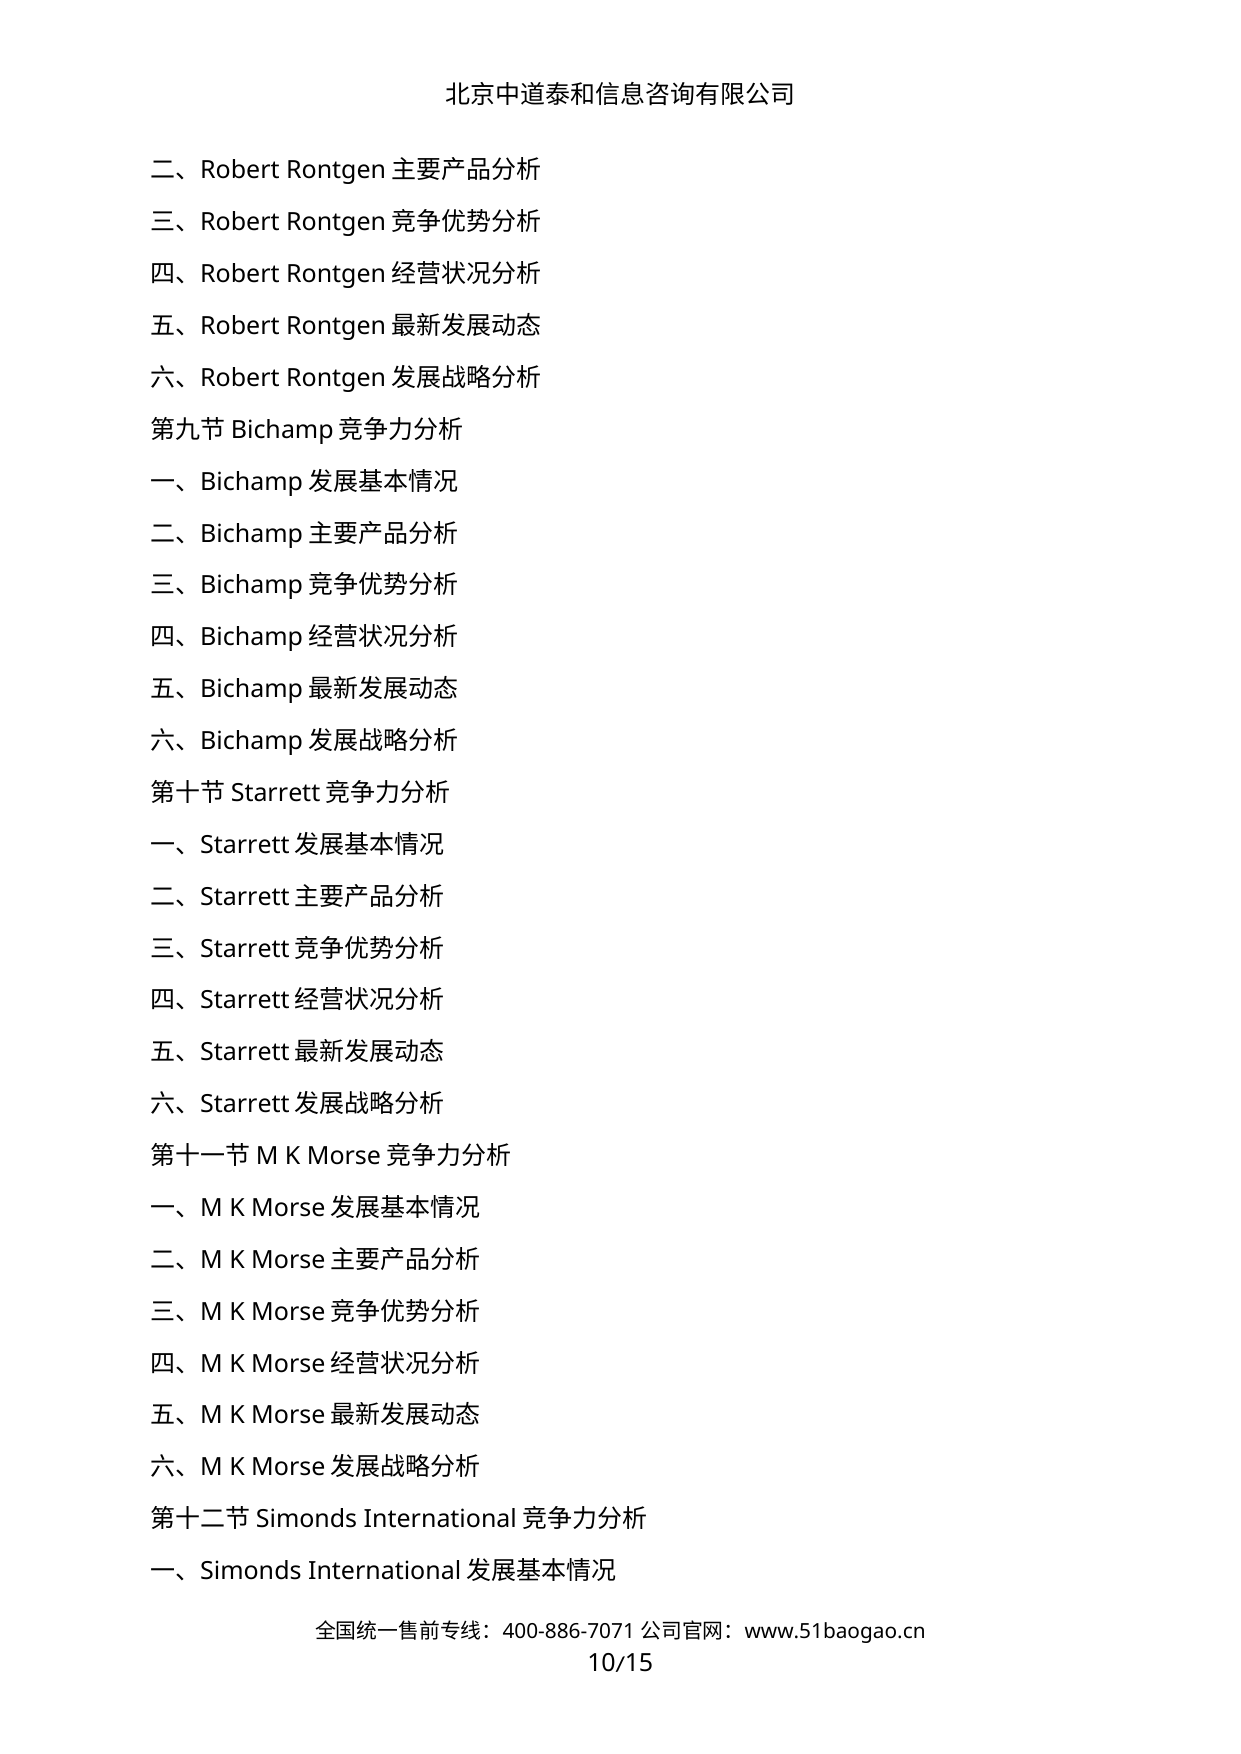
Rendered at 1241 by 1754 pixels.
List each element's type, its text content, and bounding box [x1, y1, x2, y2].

text 第十节 Starrett竞争力分析 [150, 772, 1090, 809]
text 第九节 Bichamp竞争力分析 [150, 409, 1090, 446]
text 三、Robert Rontgen竞争优势分析 [150, 202, 1090, 238]
text 五、Starrett最新发展动态 [150, 1032, 1090, 1068]
text 三、Bichamp竞争优势分析 [150, 565, 1090, 601]
text 一、M K Morse发展基本情况 [150, 1187, 1090, 1224]
text 五、M K Morse最新发展动态 [150, 1395, 1090, 1431]
text 一、Starrett发展基本情况 [150, 824, 1090, 861]
text 六、Bichamp发展战略分析 [150, 721, 1090, 757]
text 四、Starrett经营状况分析 [150, 980, 1090, 1016]
text 一、Bichamp发展基本情况 [150, 461, 1090, 497]
text 二、Robert Rontgen主要产品分析 [150, 150, 1090, 186]
text 二、M K Morse主要产品分析 [150, 1239, 1090, 1276]
text 一、Simonds International发展基本情况 [150, 1551, 1090, 1587]
text 四、M K Morse经营状况分析 [150, 1343, 1090, 1379]
text 五、Robert Rontgen最新发展动态 [150, 306, 1090, 342]
text 二、Starrett主要产品分析 [150, 876, 1090, 912]
text 六、Robert Rontgen发展战略分析 [150, 357, 1090, 394]
text 四、Robert Rontgen经营状况分析 [150, 254, 1090, 290]
text 二、Bichamp主要产品分析 [150, 513, 1090, 549]
text 第十二节 Simonds International竞争力分析 [150, 1499, 1090, 1535]
text 六、Starrett发展战略分析 [150, 1084, 1090, 1120]
text 四、Bichamp经营状况分析 [150, 617, 1090, 653]
text 三、Starrett竞争优势分析 [150, 928, 1090, 964]
text 三、M K Morse竞争优势分析 [150, 1291, 1090, 1327]
text 六、M K Morse发展战略分析 [150, 1447, 1090, 1483]
text 五、Bichamp最新发展动态 [150, 669, 1090, 705]
text 第十一节 M K Morse竞争力分析 [150, 1136, 1090, 1172]
